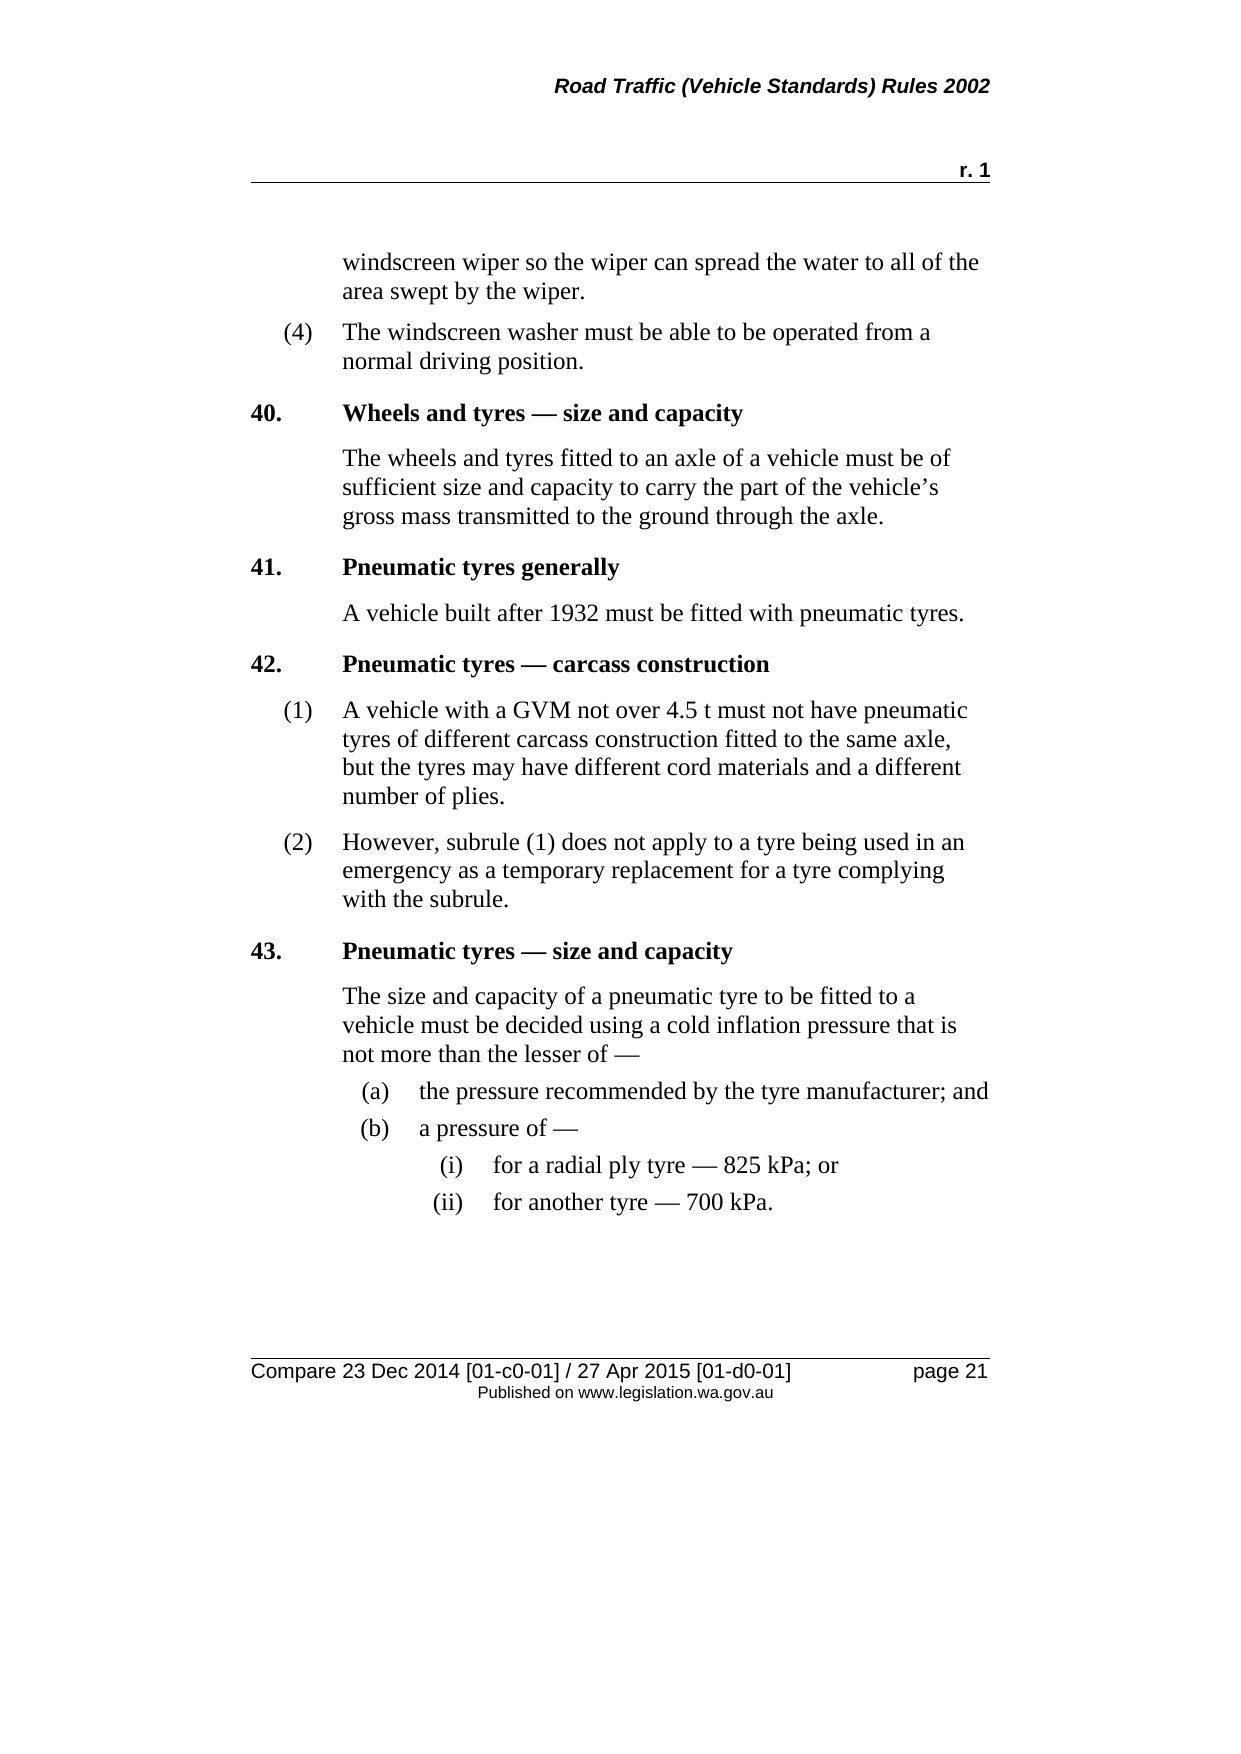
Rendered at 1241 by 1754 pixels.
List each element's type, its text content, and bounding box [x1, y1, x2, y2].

subtitle 42. Pneumatic tyres — carcass construction [251, 649, 990, 678]
subtitle 41. Pneumatic tyres generally [251, 552, 990, 581]
text A vehicle built after 1932 must be fitted with pneumatic tyres. [251, 598, 990, 627]
text (4) The windscreen washer must be able to be operated from a normal driving position. [251, 317, 990, 375]
text (a) the pressure recommended by the tyre manufacturer; and [251, 1076, 990, 1104]
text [251, 247, 990, 305]
text The size and capacity of a pneumatic tyre to be fitted to a vehicle must be decided using a cold inflation pressure that is not more than the lesser of — [251, 981, 990, 1067]
text (1) A vehicle with a GVM not over 4.5 t must not have pneumatic tyres of different carcass construction fitted to the same axle, but the tyres may have different cord materials and a different number of plies. [251, 695, 990, 810]
text (ii) for another tyre — 700 kPa. [251, 1187, 990, 1216]
text The wheels and tyres fitted to an axle of a vehicle must be of sufficient size and capacity to carry the part of the vehicle’s gross mass transmitted to the ground through the axle. [251, 443, 990, 529]
subtitle 43. Pneumatic tyres — size and capacity [251, 936, 990, 964]
text (2) However, subrule (1) does not apply to a tyre being used in an emergency as a temporary replacement for a tyre complying with the subrule. [251, 827, 990, 913]
text (b) a pressure of — [251, 1113, 990, 1142]
text (i) for a radial ply tyre — 825 kPa; or [251, 1150, 990, 1179]
subtitle 40. Wheels and tyres — size and capacity [251, 398, 990, 427]
